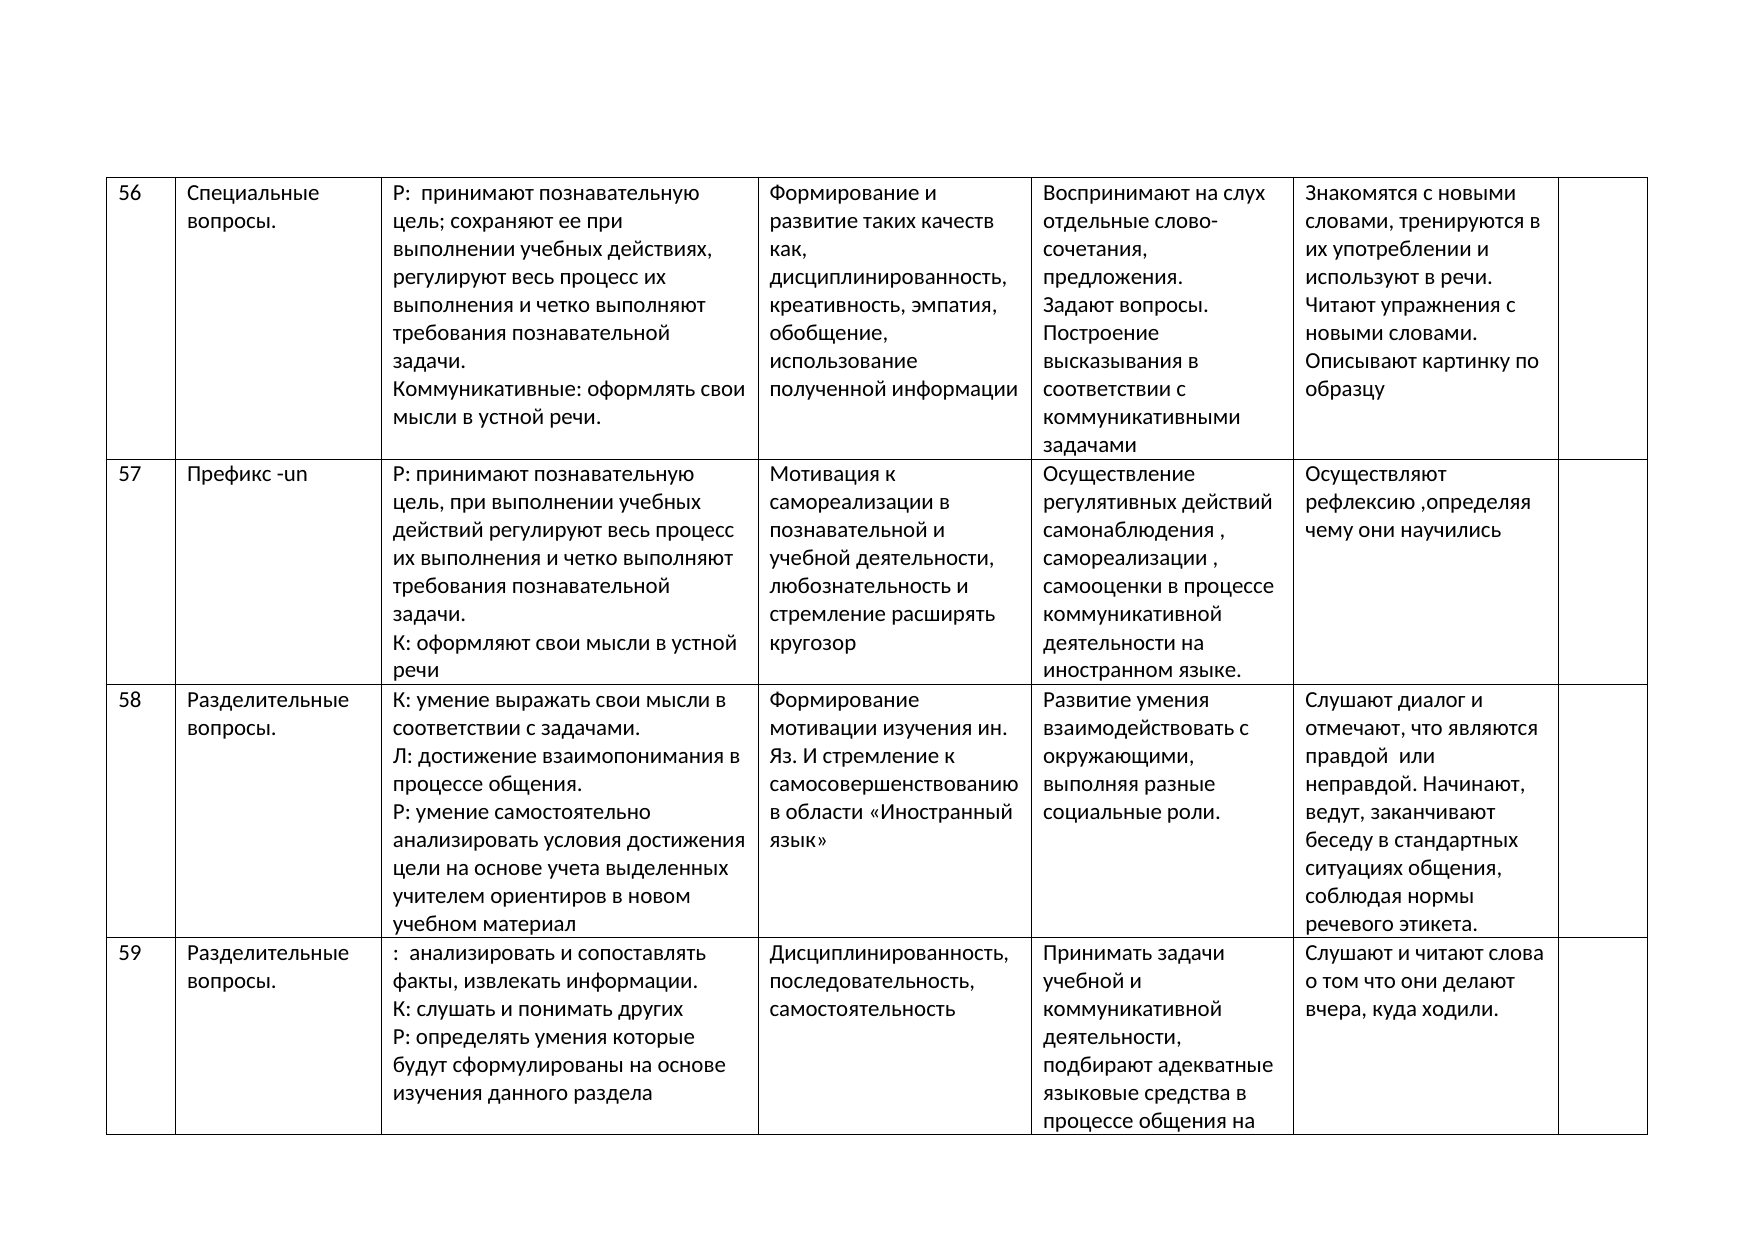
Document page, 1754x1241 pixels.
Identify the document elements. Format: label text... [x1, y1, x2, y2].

table_cell Формирование и развитие таких качеств как, дисциплинированность, креативность, эмпатия, обобщение, использование полученной информации [759, 178, 1031, 458]
table_cell 58 [107, 685, 175, 937]
table_cell Воспринимают на слух отдельные слово-сочетания, предложения. Задают вопросы. Построение высказывания в соответствии с коммуникативными задачами [1032, 178, 1293, 458]
table_cell Префикс -un [176, 460, 381, 684]
table_cell Р: принимают познавательную цель; сохраняют ее при выполнении учебных действиях, регулируют весь процесс их выполнения и четко выполняют требования познавательной задачи. Коммуникативные: оформлять свои мысли в устной речи. [382, 178, 758, 458]
table_cell [1559, 460, 1647, 684]
table_cell [1559, 685, 1647, 937]
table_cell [759, 938, 1031, 1134]
table_cell К: умение выражать свои мысли в соответствии с задачами. Л: достижение взаимопонимания в процессе общения. Р: умение самостоятельно анализировать условия достижения цели на основе учета выделенных учителем ориентиров в новом учебном материал [382, 685, 758, 937]
table_cell Специальные вопросы. [176, 178, 381, 458]
table_cell Осуществляют рефлексию ,определяя чему они научились [1294, 460, 1558, 684]
table_cell Слушают диалог и отмечают, что являются правдой или неправдой. Начинают, ведут, заканчивают беседу в стандартных ситуациях общения, соблюдая нормы речевого этикета. [1294, 685, 1558, 937]
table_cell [382, 938, 758, 1134]
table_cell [1294, 938, 1558, 1134]
table_cell Знакомятся с новыми словами, тренируются в их употреблении и используют в речи. Читают упражнения с новыми словами. Описывают картинку по образцу [1294, 178, 1558, 458]
table_cell Разделительные вопросы. [176, 685, 381, 937]
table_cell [1032, 938, 1293, 1134]
table_cell [1559, 938, 1647, 1134]
table_cell Мотивация к самореализации в познавательной и учебной деятельности, любознательность и стремление расширять кругозор [759, 460, 1031, 684]
table_cell Осуществление регулятивных действий самонаблюдения , самореализации , самооценки в процессе коммуникативной деятельности на иностранном языке. [1032, 460, 1293, 684]
table_cell Развитие умения взаимодействовать с окружающими, выполняя разные социальные роли. [1032, 685, 1293, 937]
table_cell 59 [107, 938, 175, 1134]
table_cell 56 [107, 178, 175, 458]
table_cell Р: принимают познавательную цель, при выполнении учебных действий регулируют весь процесс их выполнения и четко выполняют требования познавательной задачи. К: оформляют свои мысли в устной речи [382, 460, 758, 684]
table_cell Формирование мотивации изучения ин. Яз. И стремление к самосовершенствованию в области «Иностранный язык» [759, 685, 1031, 937]
table_cell [1559, 178, 1647, 458]
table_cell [176, 938, 381, 1134]
table_cell 57 [107, 460, 175, 684]
